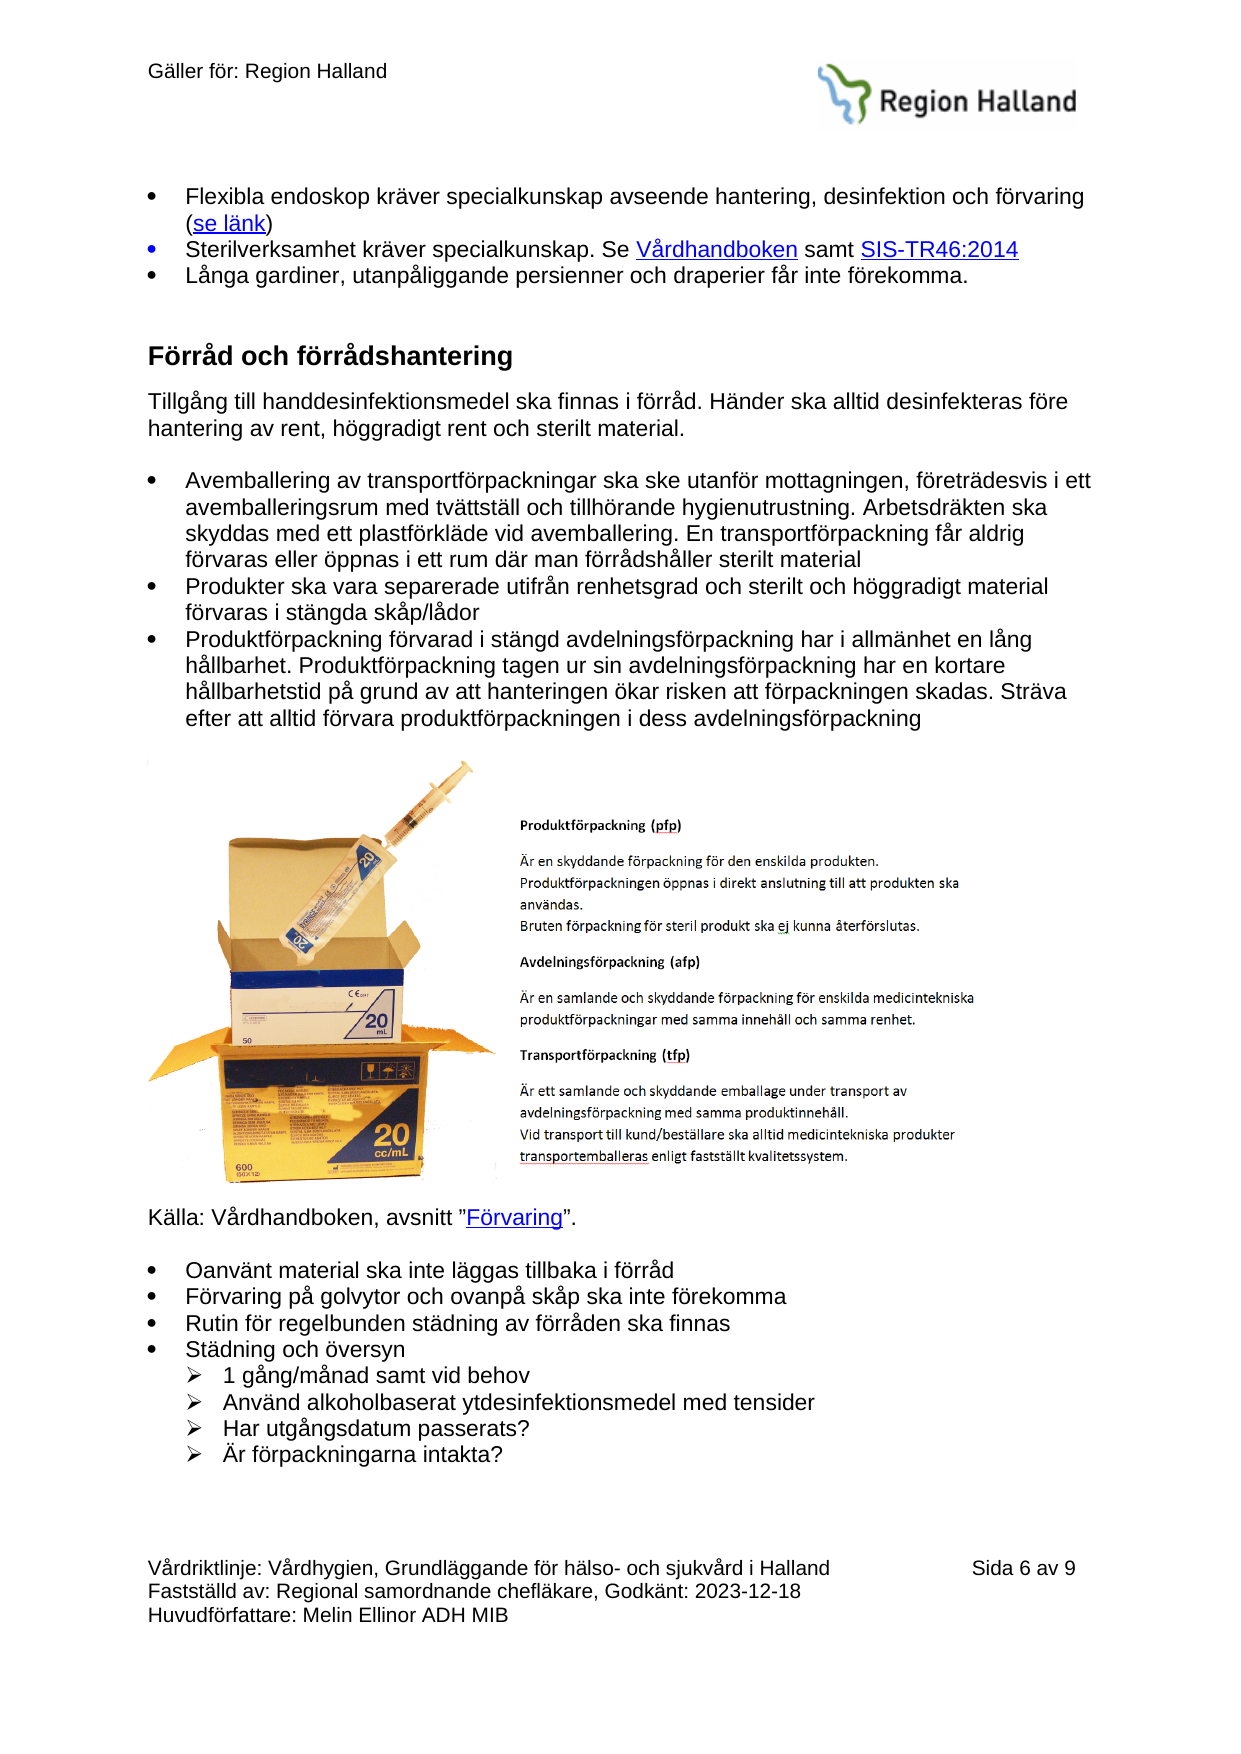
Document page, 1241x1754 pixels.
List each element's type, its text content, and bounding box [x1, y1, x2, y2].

list Produkter ska vara separerade utifrån renhetsgrad och sterilt och höggradigt material förvaras i stängda skåp/lådor [148, 573, 1092, 626]
list Är förpackningarna intakta? [185, 1441, 1092, 1468]
list Oanvänt material ska inte läggas tillbaka i förråd [148, 1257, 1092, 1283]
list Sterilverksamhet kräver specialkunskap. Se Vårdhandboken samt SIS-TR46:2014 [148, 236, 1092, 262]
picture [504, 802, 992, 1190]
list Flexibla endoskop kräver specialkunskap avseende hantering, desinfektion och förvaring (se länk) [148, 183, 1092, 236]
list Förvaring på golvytor och ovanpå skåp ska inte förekomma [148, 1283, 1092, 1309]
subtitle Förråd och förrådshantering [148, 340, 1092, 371]
text Tillgång till handdesinfektionsmedel ska finnas i förråd. Händer ska alltid desinfekteras före hantering av rent, höggradigt rent och sterilt material. [148, 388, 1092, 441]
list Använd alkoholbaserat ytdesinfektionsmedel med tensider [185, 1389, 1092, 1415]
picture [147, 757, 499, 1190]
list Har utgångsdatum passerats? [185, 1415, 1092, 1441]
list Avemballering av transportförpackningar ska ske utanför mottagningen, företrädesvis i ett avemballeringsrum med tvättställ och tillhörande hygienutrustning. Arbetsdräkten ska skyddas med ett plastförkläde vid avemballering. En transportförpackning får aldrig förvaras eller öppnas i ett rum där man förrådshåller sterilt material [148, 467, 1092, 573]
list 1 gång/månad samt vid behov [185, 1362, 1092, 1389]
list Produktförpackning förvarad i stängd avdelningsförpackning har i allmänhet en lång hållbarhet. Produktförpackning tagen ur sin avdelningsförpackning har en kortare hållbarhetstid på grund av att hanteringen ökar risken att förpackningen skadas. Sträva efter att alltid förvara produktförpackningen i dess avdelningsförpackning [148, 626, 1092, 731]
list Rutin för regelbunden städning av förråden ska finnas [148, 1309, 1092, 1336]
list Långa gardiner, utanpåliggande persienner och draperier får inte förekomma. [148, 262, 1092, 288]
text Källa: Vårdhandboken, avsnitt ”Förvaring”. [148, 1204, 1092, 1231]
list Städning och översyn [148, 1336, 1092, 1362]
picture [817, 59, 1076, 131]
